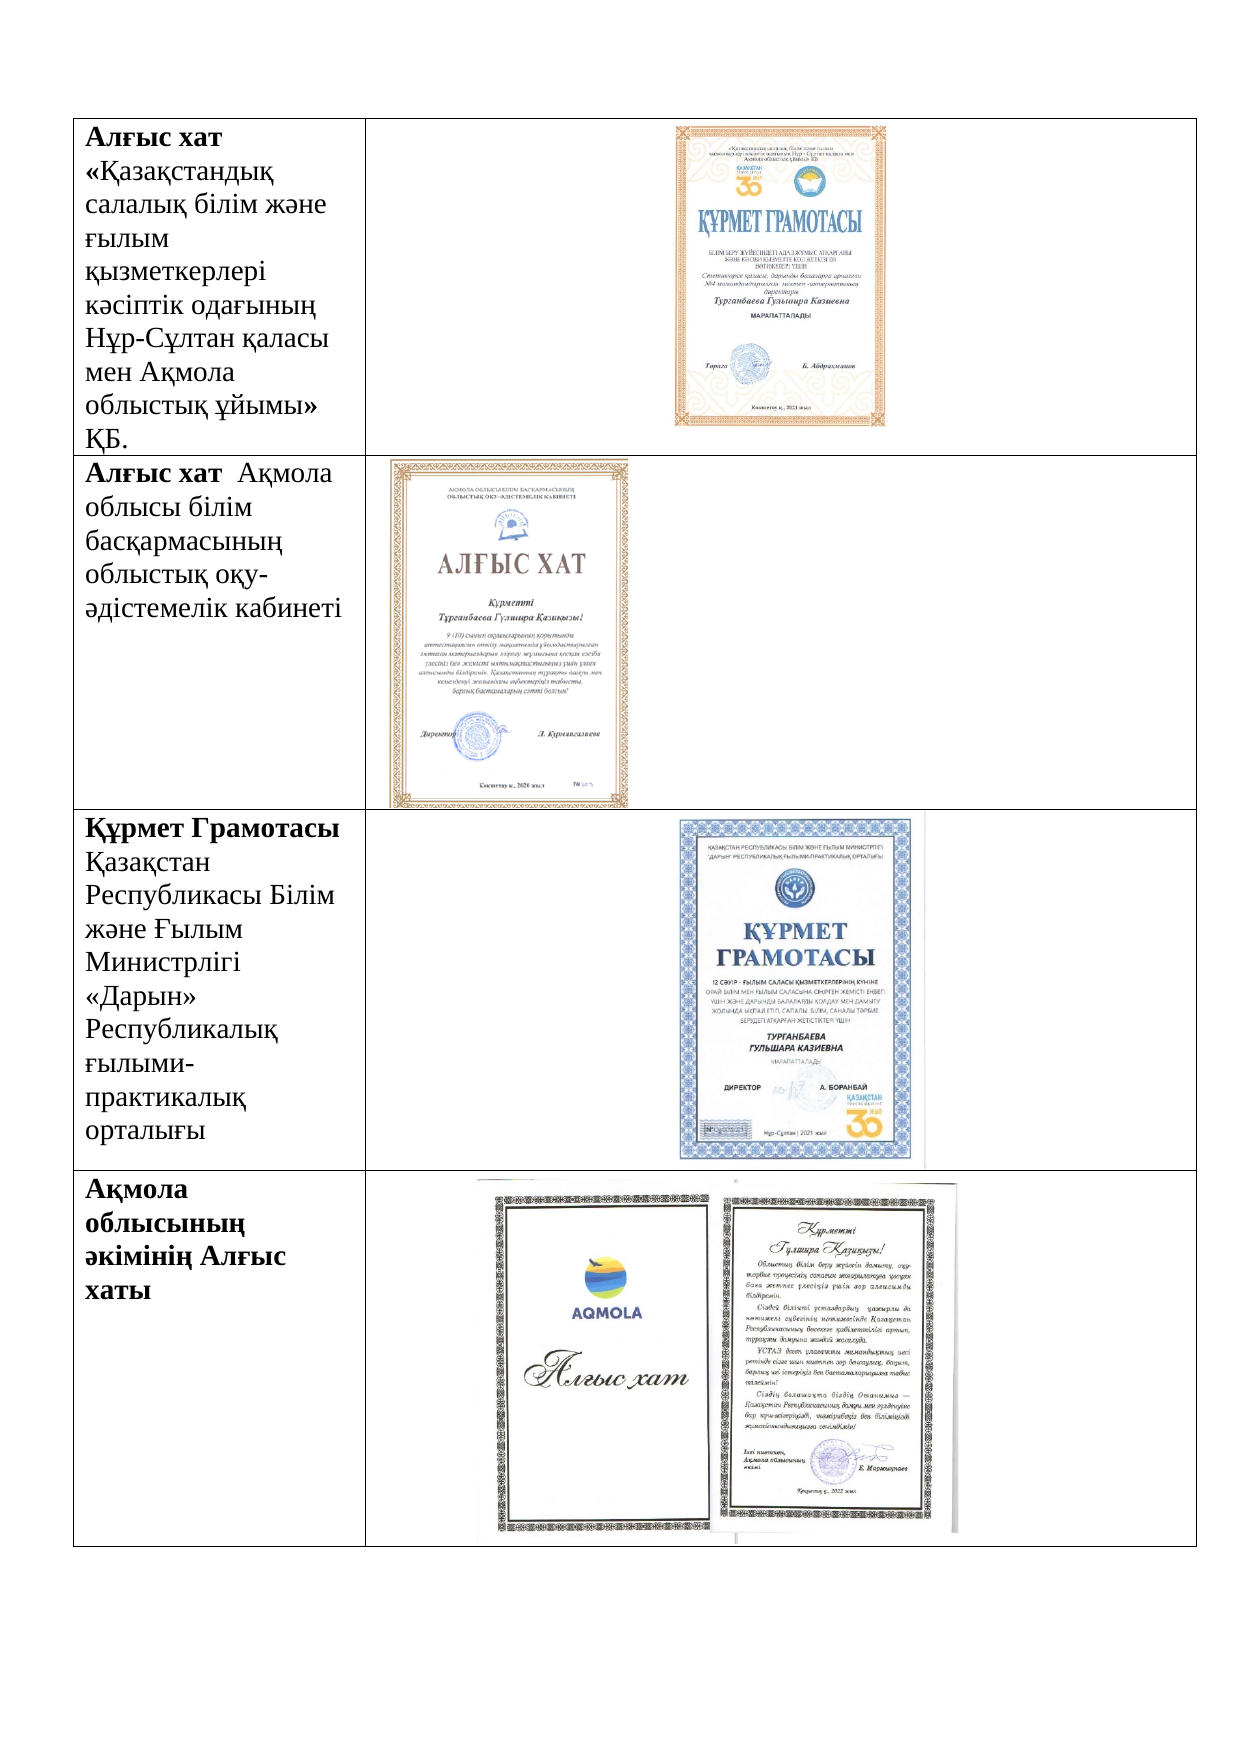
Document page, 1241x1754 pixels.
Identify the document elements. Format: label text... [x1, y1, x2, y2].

table_cell Ақмола облысының әкімінің Алғыс хаты [74, 1171, 365, 1546]
picture [475, 1179, 959, 1542]
table_cell Алғыс хат «Қазақстандық салалық білім және ғылым қызметкерлері кәсіптік одағының Нұр-Сұлтан қаласы мен Ақмола облыстық ұйымы» ҚБ. [74, 119, 365, 454]
table_cell Құрмет Грамотасы Қазақстан Республикасы Білім және Ғылым Министрлігі «Дарын» Республикалық ғылыми-практикалық орталығы [74, 810, 365, 1170]
table_cell [366, 456, 1196, 809]
table_cell [366, 119, 1196, 454]
table_cell [366, 810, 1196, 1170]
table_cell Алғыс хат Ақмола облысы білім басқармасының облыстық оқу-әдістемелік кабинеті [74, 456, 365, 809]
picture [378, 458, 628, 806]
picture [670, 811, 927, 1167]
table_cell [366, 1171, 1196, 1546]
picture [668, 119, 890, 426]
